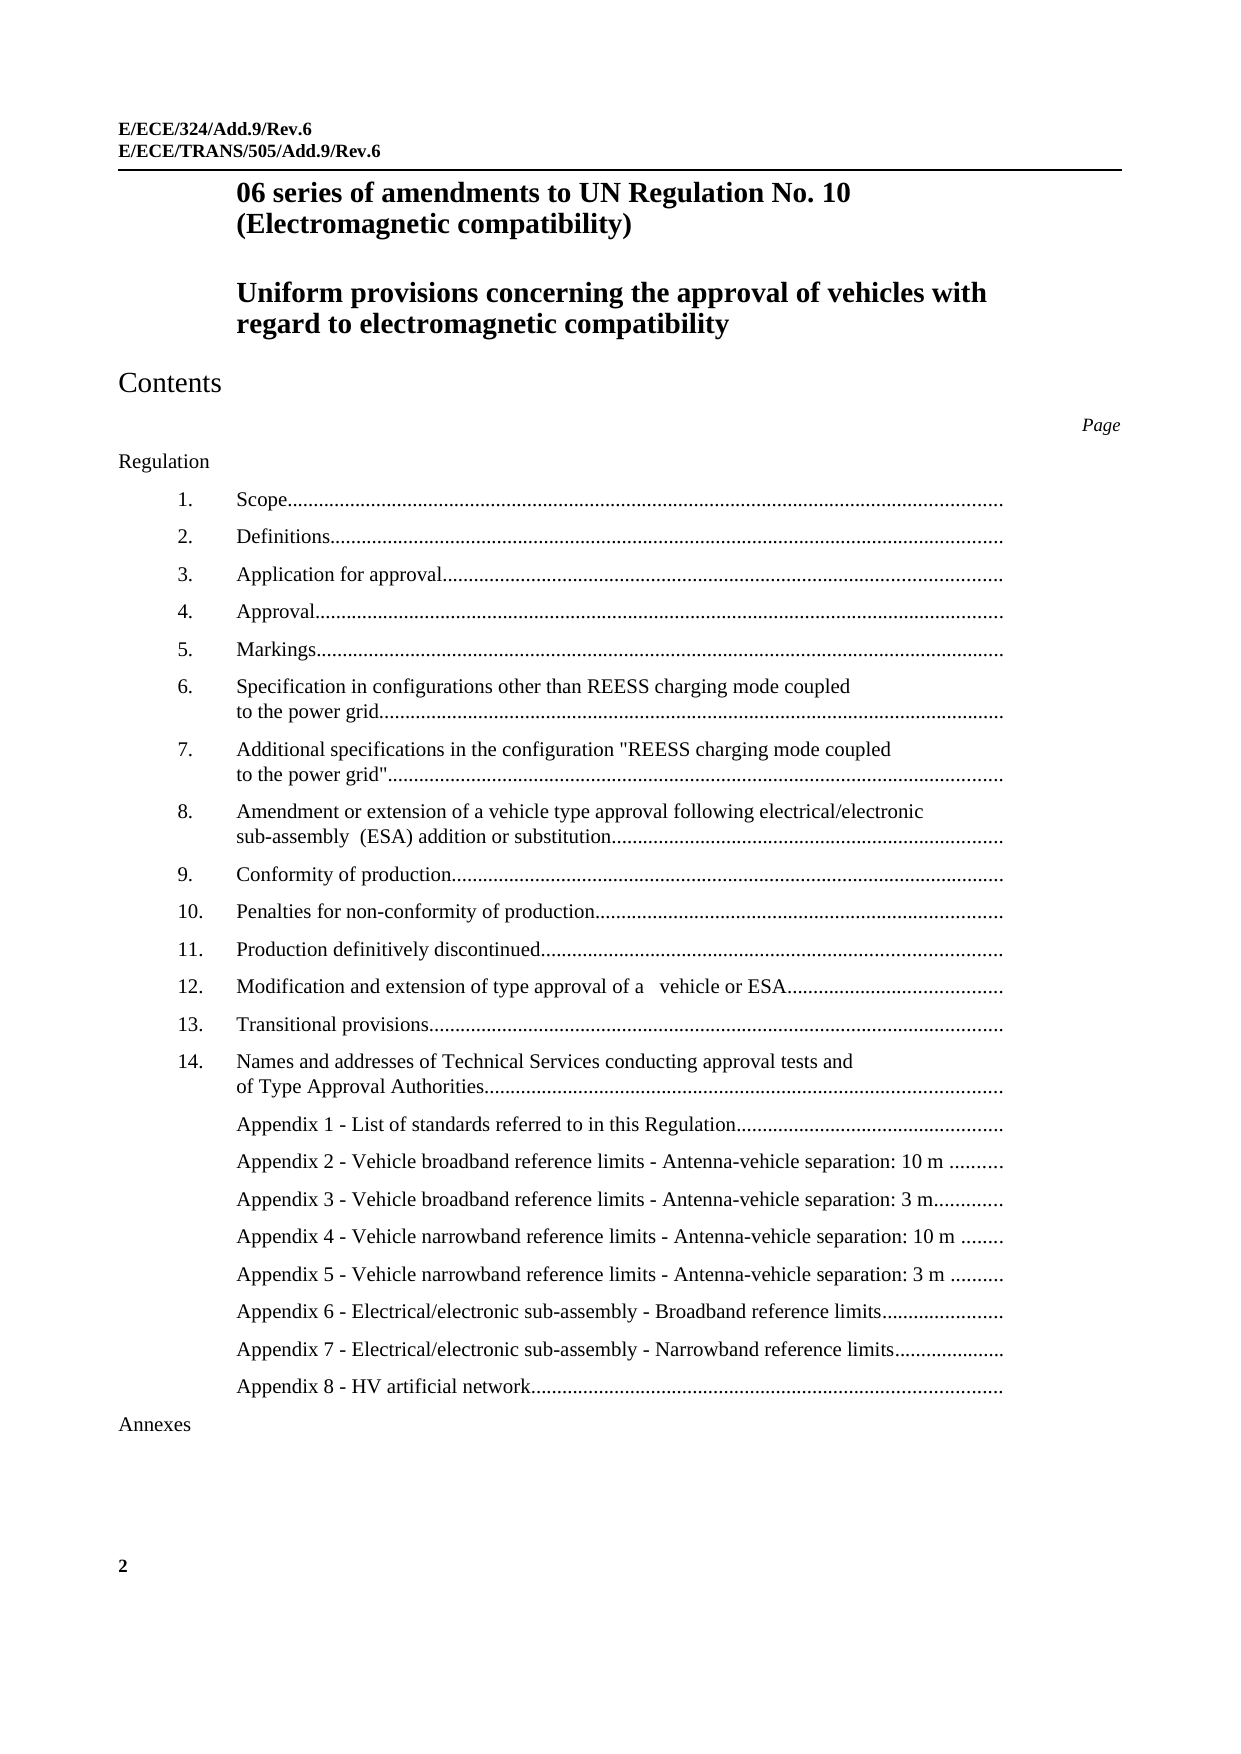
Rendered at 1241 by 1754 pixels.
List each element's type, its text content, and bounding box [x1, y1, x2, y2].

text 5. Markings 12 [177, 636, 1097, 661]
text 13. Transitional provisions 32 [177, 1011, 1097, 1036]
text Appendix 6 - Electrical/electronic sub-assembly - Broadband reference limits 40 [177, 1298, 1097, 1323]
text Annexes [118, 1411, 1097, 1436]
text Contents [118, 365, 1122, 398]
text Appendix 3 - Vehicle broadband reference limits - Antenna-vehicle separation: 3 m 37 [177, 1186, 1097, 1211]
text 12. Modification and extension of type approval of a vehicle or ESA 31 [177, 973, 1097, 998]
text 14. Names and addresses of Technical Services conducting approval tests and of Type Approval Authorities 33 [177, 1048, 1097, 1098]
text Appendix 4 - Vehicle narrowband reference limits - Antenna-vehicle separation: 10 m 38 [177, 1223, 1097, 1248]
text 7. Additional specifications in the configuration "REESS charging mode coupled to the power grid" 18 [177, 736, 1097, 786]
text Appendix 5 - Vehicle narrowband reference limits - Antenna-vehicle separation: 3 m 39 [177, 1261, 1097, 1286]
text Appendix 8 - HV artificial network 42 [177, 1373, 1097, 1398]
text 06 series of amendments to UN Regulation No. 10 (Electromagnetic compatibility) [118, 177, 1004, 240]
text 3. Application for approval 9 [177, 561, 1097, 586]
text Uniform provisions concerning the approval of vehicles with regard to electromagnetic compatibility [118, 277, 1004, 340]
text 2. Definitions 5 [177, 523, 1097, 548]
text Page [148, 411, 1122, 436]
text Appendix 2 - Vehicle broadband reference limits - Antenna-vehicle separation: 10 m 36 [177, 1148, 1097, 1173]
text 9. Conformity of production 30 [177, 861, 1097, 886]
text Regulation [118, 448, 1097, 473]
text 4. Approval 11 [177, 598, 1097, 623]
text 1. Scope 5 [177, 486, 1097, 511]
text 6. Specification in configurations other than REESS charging mode coupled to the power grid 13 [177, 673, 1097, 723]
text Appendix 1 - List of standards referred to in this Regulation 34 [177, 1111, 1097, 1136]
text 10. Penalties for non-conformity of production 31 [177, 898, 1097, 923]
text 11. Production definitively discontinued 31 [177, 936, 1097, 961]
text 8. Amendment or extension of a vehicle type approval following electrical/electronic sub-assembly (ESA) addition or substitution 29 [177, 798, 1097, 848]
text Appendix 7 - Electrical/electronic sub-assembly - Narrowband reference limits 41 [177, 1336, 1097, 1361]
